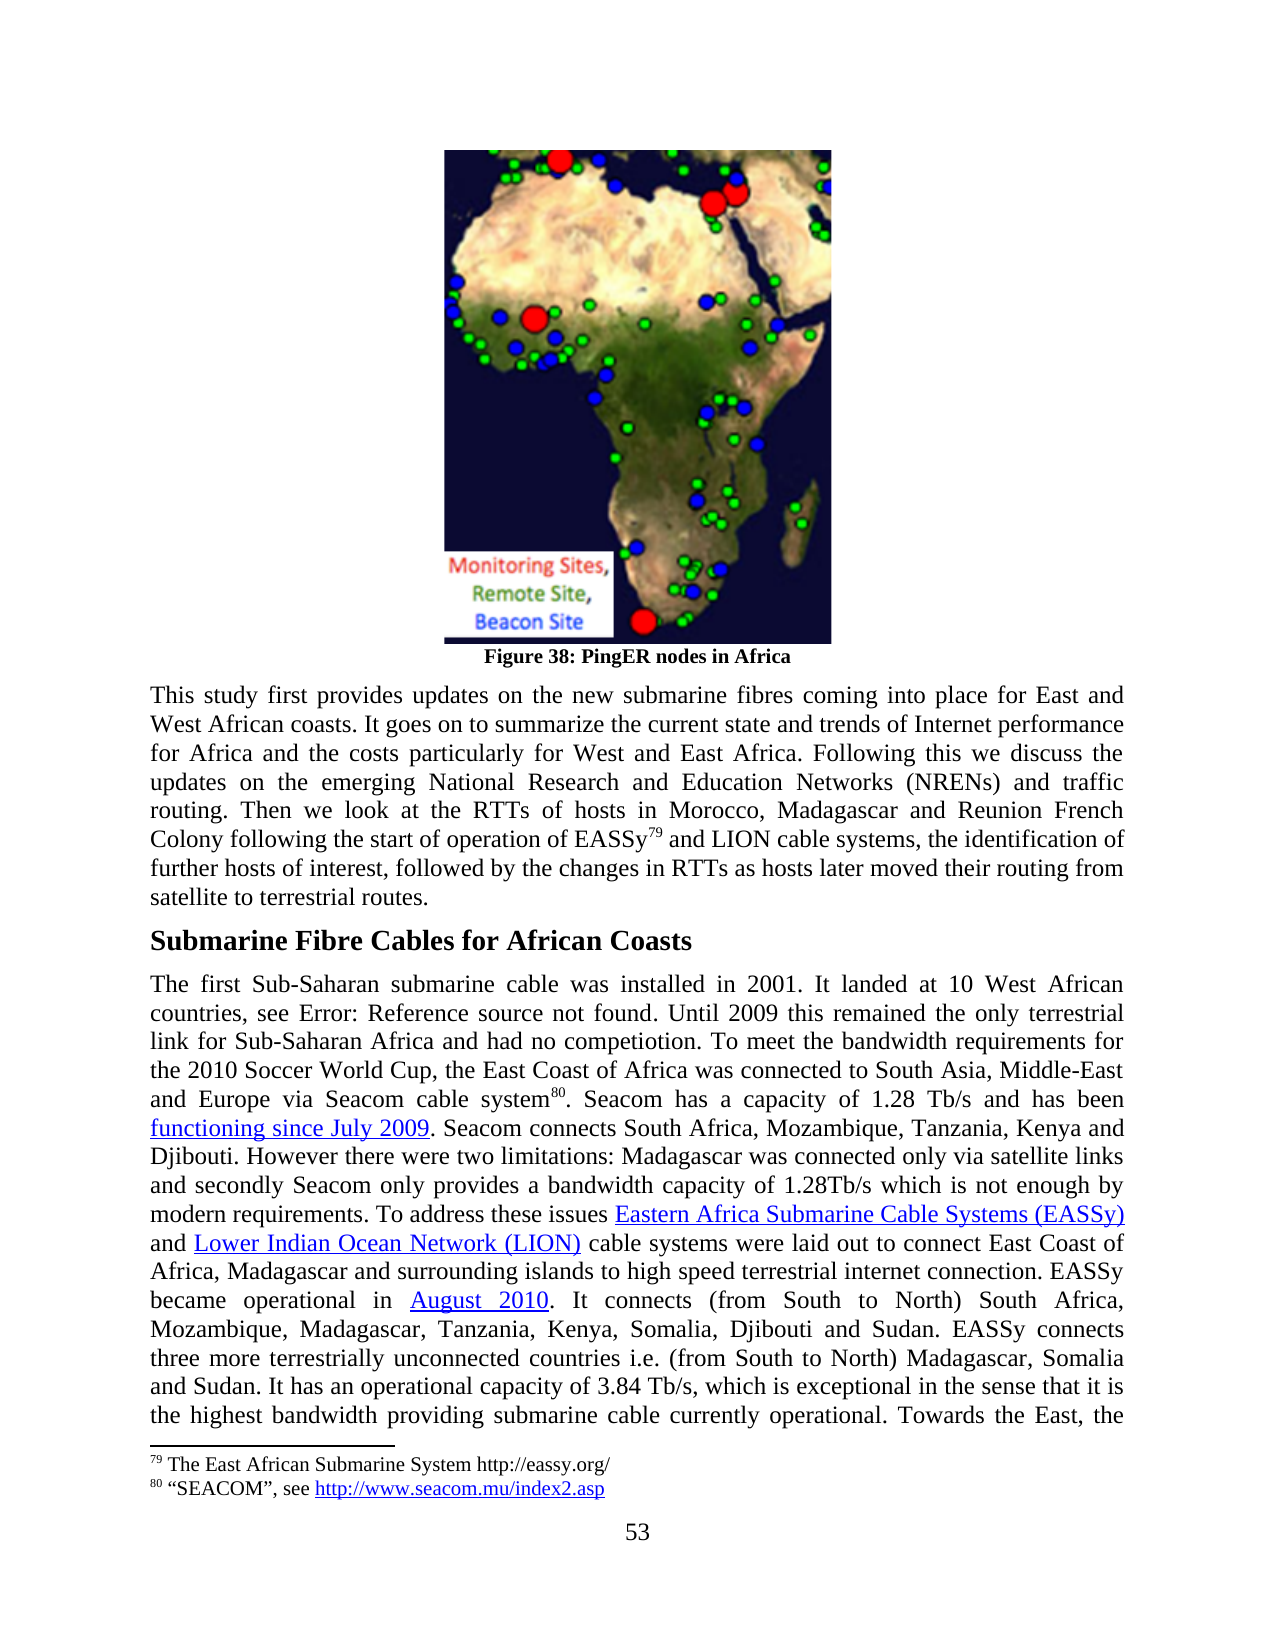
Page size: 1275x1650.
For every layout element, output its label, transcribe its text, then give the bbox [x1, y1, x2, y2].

subtitle Submarine Fibre Cables for African Coasts [150, 923, 1125, 956]
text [150, 969, 1125, 1429]
text This study first provides updates on the new submarine fibres coming into place for East and West African coasts. It goes on to summarize the current state and trends of Internet performance for Africa and the costs particularly for West and East Africa. Following this we discuss the updates on the emerging National Research and Education Networks (NRENs) and traffic routing. Then we look at the RTTs of hosts in Morocco, Madagascar and Reunion French Colony following the start of operation of EASSy and LION cable systems, the identification of further hosts of interest, followed by the changes in RTTs as hosts later moved their routing from satellite to terrestrial routes. [150, 680, 1125, 910]
picture [443, 150, 832, 644]
